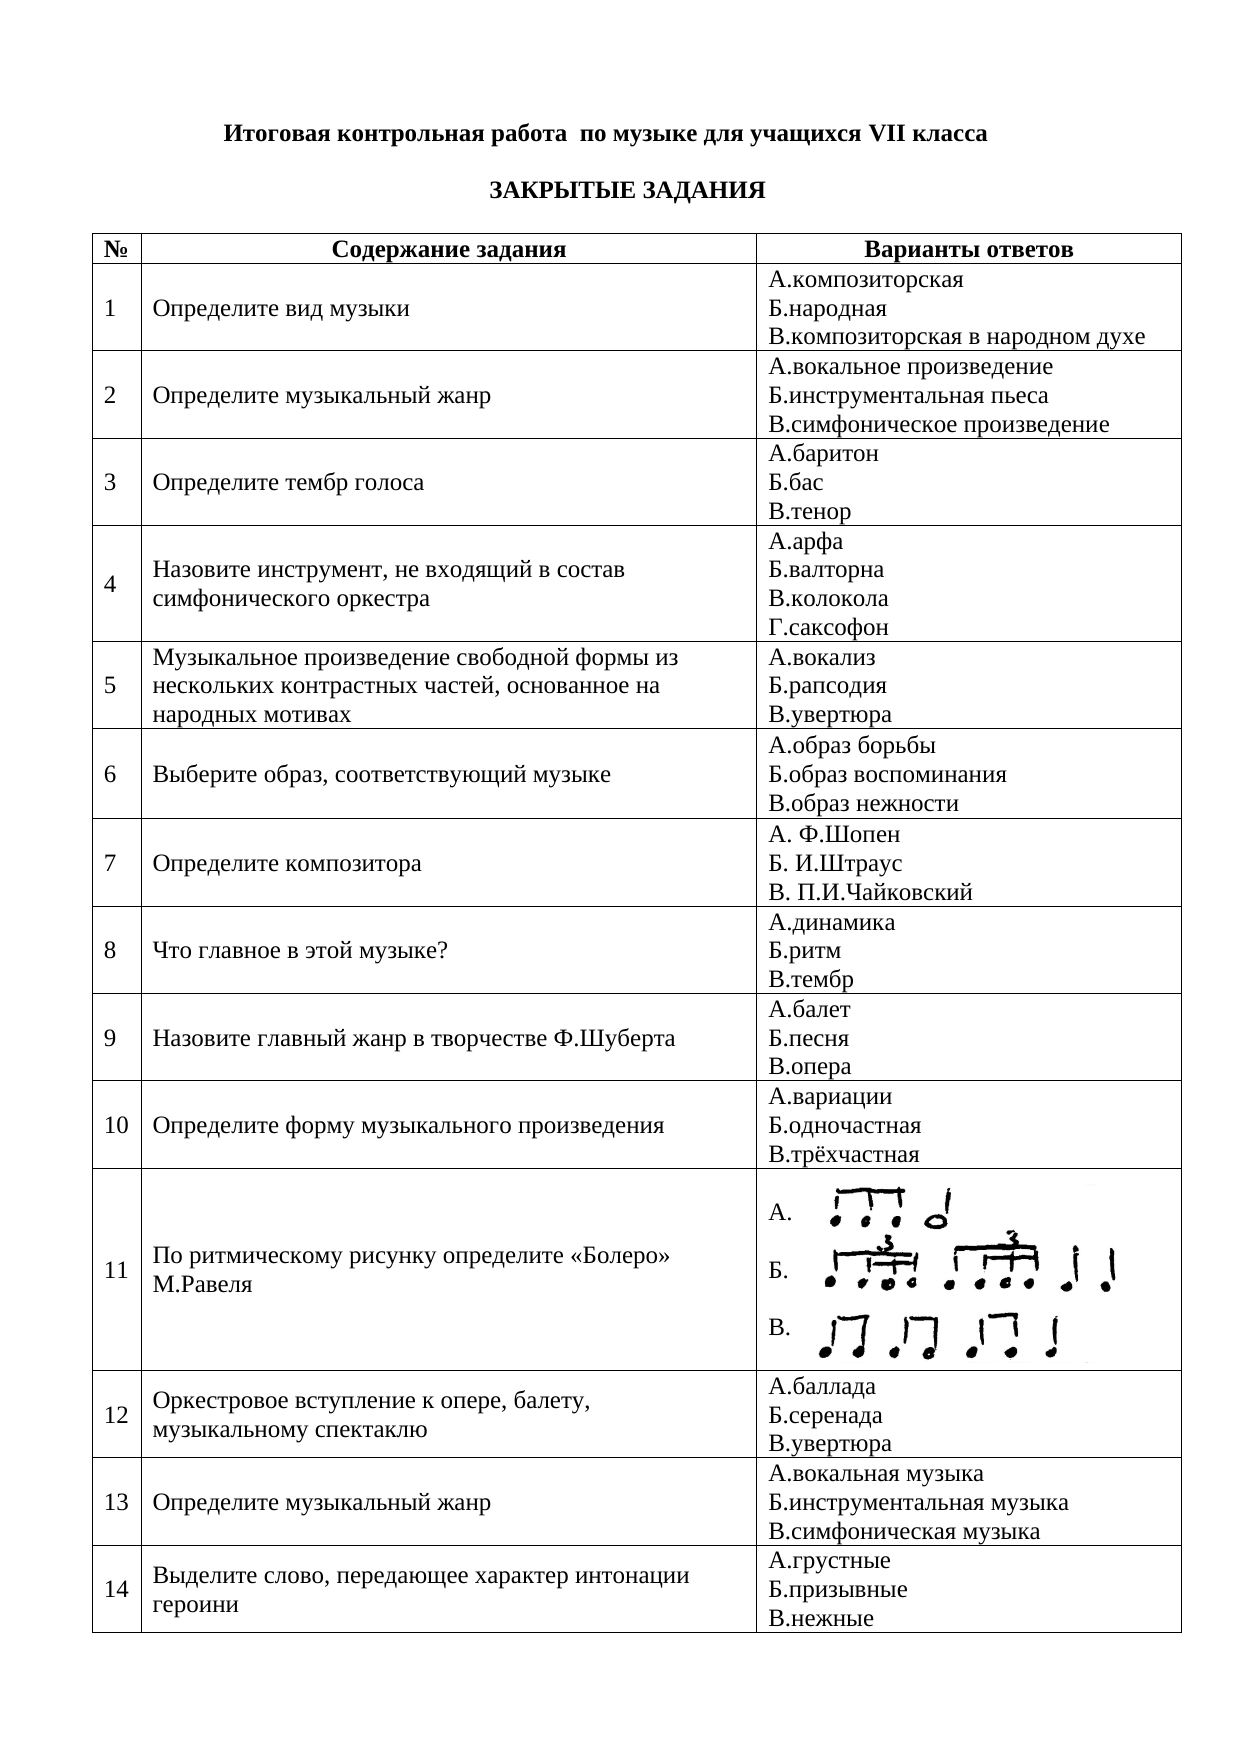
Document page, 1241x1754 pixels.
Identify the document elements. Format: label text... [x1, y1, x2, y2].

table_cell А.динамика Б.ритм В.тембр [757, 907, 1181, 993]
picture [812, 1184, 1124, 1363]
table_cell 10 [93, 1081, 141, 1167]
table_header Содержание задания [142, 234, 756, 263]
table_cell 11 [93, 1169, 141, 1370]
text ЗАКРЫТЫЕ ЗАДАНИЯ [103, 176, 1152, 204]
table_cell А.грустные Б.призывные В.нежные [757, 1546, 1181, 1632]
table_cell А.композиторская Б.народная В.композиторская в народном духе [757, 264, 1181, 350]
table_cell А.вокальная музыка Б.инструментальная музыка В.симфоническая музыка [757, 1458, 1181, 1544]
table_cell А.образ борьбы Б.образ воспоминания В.образ нежности [757, 729, 1181, 818]
table_cell Назовите главный жанр в творчестве Ф.Шуберта [142, 994, 756, 1080]
table_cell Назовите инструмент, не входящий в состав симфонического оркестра [142, 526, 756, 641]
table_cell 6 [93, 729, 141, 818]
table_cell 4 [93, 526, 141, 641]
table_cell Определите вид музыки [142, 264, 756, 350]
table_cell А.баллада Б.серенада В.увертюра [757, 1371, 1181, 1457]
table_cell Выберите образ, соответствующий музыке [142, 729, 756, 818]
table_cell Выделите слово, передающее характер интонации героини [142, 1546, 756, 1632]
table_header Варианты ответов [757, 234, 1181, 263]
table_cell Что главное в этой музыке? [142, 907, 756, 993]
table_cell Оркестровое вступление к опере, балету, музыкальному спектаклю [142, 1371, 756, 1457]
table_cell 1 [93, 264, 141, 350]
table_cell Музыкальное произведение свободной формы из нескольких контрастных частей, основанное на народных мотивах [142, 642, 756, 728]
table_cell По ритмическому рисунку определите «Болеро» М.Равеля [142, 1169, 756, 1370]
table_cell Определите музыкальный жанр [142, 351, 756, 437]
table_cell 3 [93, 439, 141, 525]
text Итоговая контрольная работа по музыке для учащихся VII класса [29, 118, 1181, 147]
table_cell 2 [93, 351, 141, 437]
table_cell 9 [93, 994, 141, 1080]
table_cell А. Б. В. [757, 1169, 1181, 1370]
table_cell А.балет Б.песня В.опера [757, 994, 1181, 1080]
table_cell 5 [93, 642, 141, 728]
table_cell А.вокальное произведение Б.инструментальная пьеса В.симфоническое произведение [757, 351, 1181, 437]
table_cell А.баритон Б.бас В.тенор [757, 439, 1181, 525]
table_cell 7 [93, 819, 141, 906]
table_cell Определите форму музыкального произведения [142, 1081, 756, 1167]
table_cell 13 [93, 1458, 141, 1544]
table_cell А.вариации Б.одночастная В.трёхчастная [757, 1081, 1181, 1167]
table_cell А.арфа Б.валторна В.колокола Г.саксофон [757, 526, 1181, 641]
table_cell Определите музыкальный жанр [142, 1458, 756, 1544]
table_cell Определите композитора [142, 819, 756, 906]
table_cell 8 [93, 907, 141, 993]
table_header № [93, 234, 141, 263]
table_cell А.вокализ Б.рапсодия В.увертюра [757, 642, 1181, 728]
table_cell Определите тембр голоса [142, 439, 756, 525]
table_cell А. Ф.Шопен Б. И.Штраус В. П.И.Чайковский [757, 819, 1181, 906]
table_cell 12 [93, 1371, 141, 1457]
table_cell 14 [93, 1546, 141, 1632]
